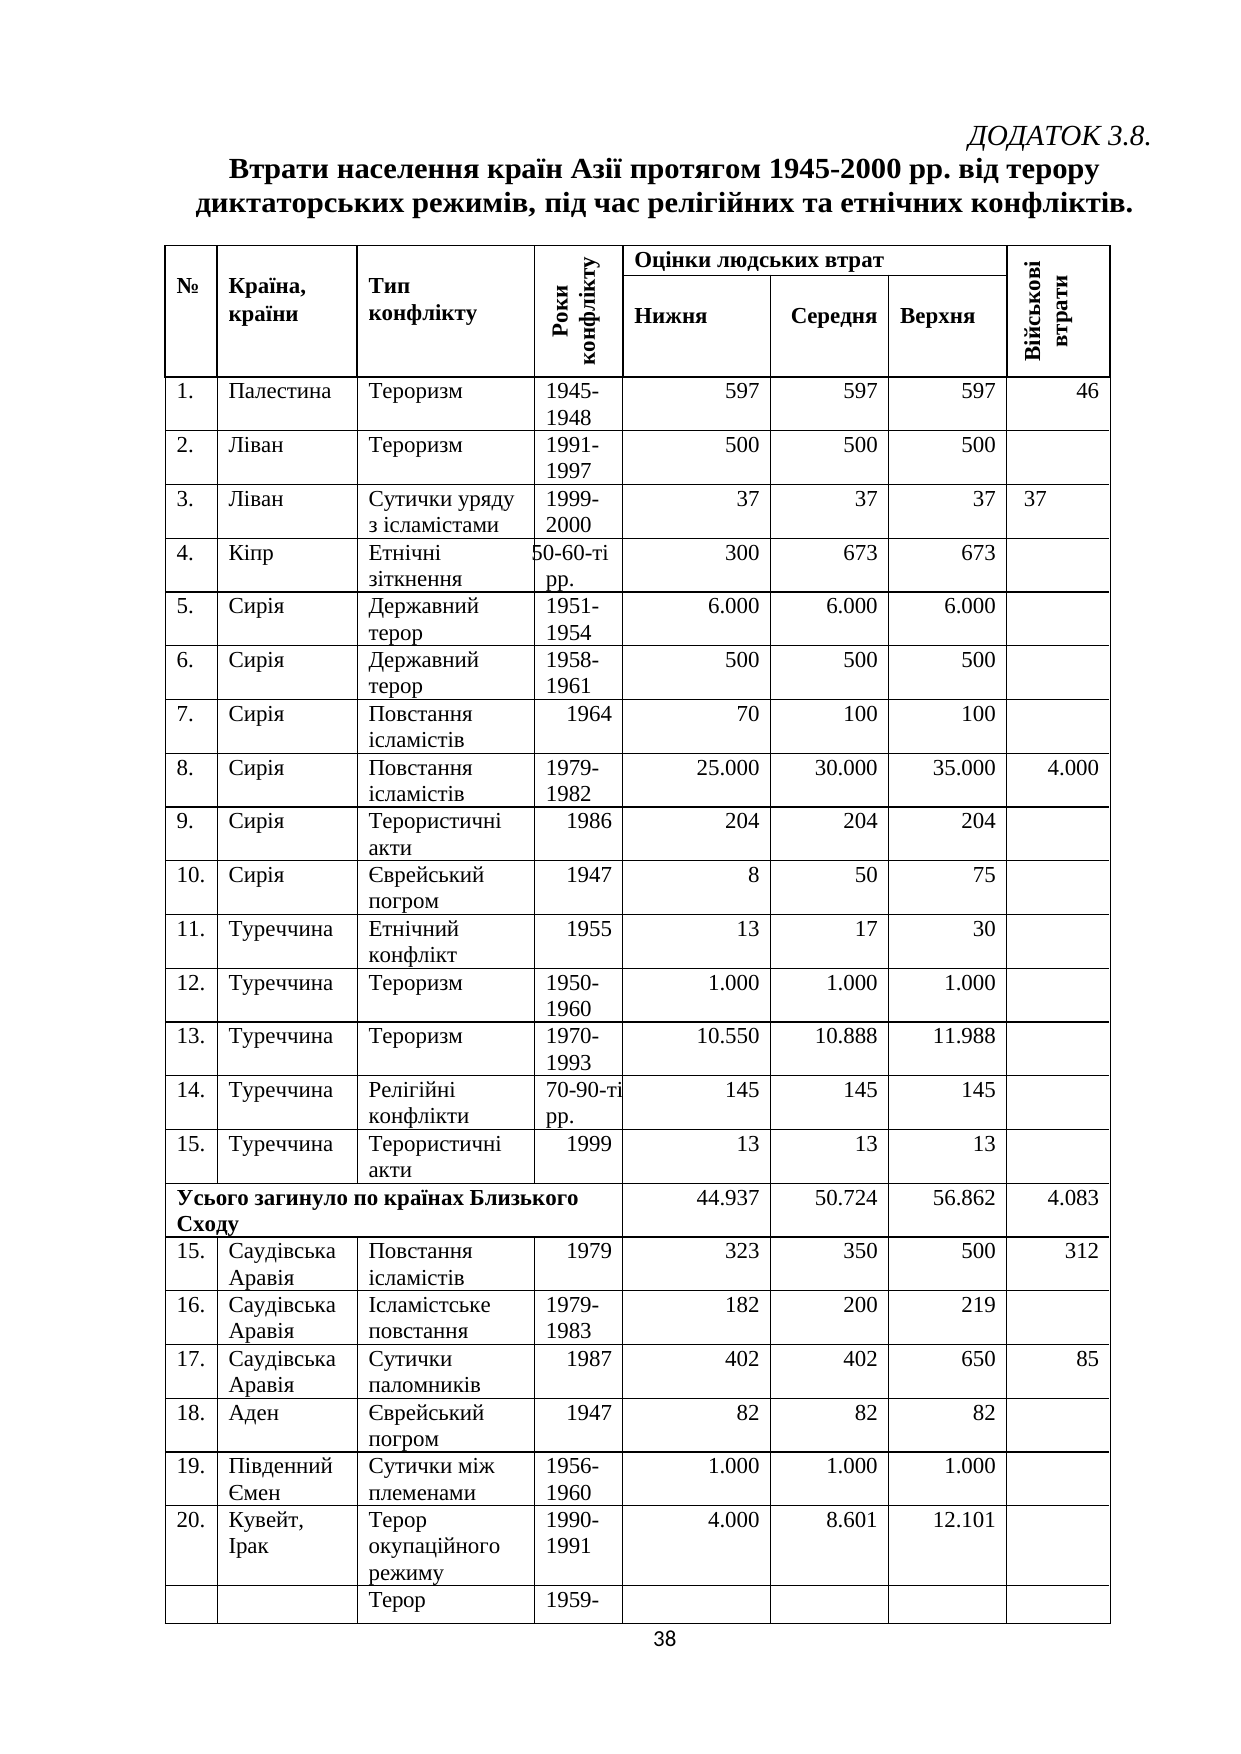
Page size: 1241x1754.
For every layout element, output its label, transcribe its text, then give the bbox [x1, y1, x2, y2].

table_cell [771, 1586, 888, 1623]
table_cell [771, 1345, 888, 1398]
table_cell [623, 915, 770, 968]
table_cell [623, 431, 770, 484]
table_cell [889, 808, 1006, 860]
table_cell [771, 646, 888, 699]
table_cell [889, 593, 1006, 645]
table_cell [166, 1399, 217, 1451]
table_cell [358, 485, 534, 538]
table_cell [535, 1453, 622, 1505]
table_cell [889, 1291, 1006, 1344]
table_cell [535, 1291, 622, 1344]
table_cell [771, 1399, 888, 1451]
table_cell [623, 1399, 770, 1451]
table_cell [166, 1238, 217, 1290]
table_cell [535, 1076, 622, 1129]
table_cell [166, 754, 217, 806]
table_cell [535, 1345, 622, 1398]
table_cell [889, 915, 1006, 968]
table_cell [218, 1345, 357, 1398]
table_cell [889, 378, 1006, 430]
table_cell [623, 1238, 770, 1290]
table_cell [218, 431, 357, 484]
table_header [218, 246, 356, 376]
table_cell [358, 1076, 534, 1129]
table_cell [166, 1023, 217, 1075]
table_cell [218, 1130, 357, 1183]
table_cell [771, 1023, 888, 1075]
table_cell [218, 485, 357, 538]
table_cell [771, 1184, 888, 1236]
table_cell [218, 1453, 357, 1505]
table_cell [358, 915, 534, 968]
text ДОДАТОК 3.8. [177, 118, 1152, 152]
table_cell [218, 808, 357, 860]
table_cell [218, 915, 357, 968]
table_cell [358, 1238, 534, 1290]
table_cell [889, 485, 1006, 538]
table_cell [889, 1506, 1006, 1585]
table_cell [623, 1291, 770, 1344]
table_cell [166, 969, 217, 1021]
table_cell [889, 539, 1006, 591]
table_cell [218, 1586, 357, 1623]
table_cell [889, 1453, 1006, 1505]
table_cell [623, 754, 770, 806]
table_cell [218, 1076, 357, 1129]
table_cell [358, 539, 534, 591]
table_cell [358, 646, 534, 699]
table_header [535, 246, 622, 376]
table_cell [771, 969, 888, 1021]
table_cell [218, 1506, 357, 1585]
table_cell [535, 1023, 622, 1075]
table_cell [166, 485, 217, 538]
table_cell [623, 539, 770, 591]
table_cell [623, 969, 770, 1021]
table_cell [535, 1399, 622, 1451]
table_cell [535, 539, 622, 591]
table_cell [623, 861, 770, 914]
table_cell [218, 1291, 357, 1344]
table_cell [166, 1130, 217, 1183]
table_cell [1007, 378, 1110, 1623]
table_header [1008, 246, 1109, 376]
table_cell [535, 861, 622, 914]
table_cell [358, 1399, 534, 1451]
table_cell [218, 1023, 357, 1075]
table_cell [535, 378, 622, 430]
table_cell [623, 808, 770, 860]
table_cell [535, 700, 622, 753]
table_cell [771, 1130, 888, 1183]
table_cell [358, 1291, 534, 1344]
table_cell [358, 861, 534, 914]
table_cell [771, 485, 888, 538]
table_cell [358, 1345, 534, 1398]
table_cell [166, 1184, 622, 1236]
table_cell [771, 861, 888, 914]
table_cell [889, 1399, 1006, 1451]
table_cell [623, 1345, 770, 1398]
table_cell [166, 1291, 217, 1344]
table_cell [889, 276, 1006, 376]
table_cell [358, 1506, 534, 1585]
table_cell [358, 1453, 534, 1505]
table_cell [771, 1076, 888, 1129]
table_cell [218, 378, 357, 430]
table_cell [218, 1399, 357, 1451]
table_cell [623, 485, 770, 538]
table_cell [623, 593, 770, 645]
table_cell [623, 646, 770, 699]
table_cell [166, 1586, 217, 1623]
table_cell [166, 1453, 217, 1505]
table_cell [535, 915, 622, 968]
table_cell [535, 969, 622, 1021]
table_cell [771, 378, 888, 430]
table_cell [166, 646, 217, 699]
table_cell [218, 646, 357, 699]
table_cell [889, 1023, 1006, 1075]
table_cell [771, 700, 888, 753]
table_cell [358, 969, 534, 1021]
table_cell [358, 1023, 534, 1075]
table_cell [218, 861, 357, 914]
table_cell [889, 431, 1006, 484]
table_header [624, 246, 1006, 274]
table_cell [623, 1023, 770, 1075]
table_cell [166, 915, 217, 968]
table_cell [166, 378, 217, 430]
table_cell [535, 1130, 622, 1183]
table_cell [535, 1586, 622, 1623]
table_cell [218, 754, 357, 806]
subtitle Втрати населення країн Азії протягом 1945-2000 рр. від терору диктаторських режимів, під час релігійних та етнічних конфліктів. [177, 152, 1152, 219]
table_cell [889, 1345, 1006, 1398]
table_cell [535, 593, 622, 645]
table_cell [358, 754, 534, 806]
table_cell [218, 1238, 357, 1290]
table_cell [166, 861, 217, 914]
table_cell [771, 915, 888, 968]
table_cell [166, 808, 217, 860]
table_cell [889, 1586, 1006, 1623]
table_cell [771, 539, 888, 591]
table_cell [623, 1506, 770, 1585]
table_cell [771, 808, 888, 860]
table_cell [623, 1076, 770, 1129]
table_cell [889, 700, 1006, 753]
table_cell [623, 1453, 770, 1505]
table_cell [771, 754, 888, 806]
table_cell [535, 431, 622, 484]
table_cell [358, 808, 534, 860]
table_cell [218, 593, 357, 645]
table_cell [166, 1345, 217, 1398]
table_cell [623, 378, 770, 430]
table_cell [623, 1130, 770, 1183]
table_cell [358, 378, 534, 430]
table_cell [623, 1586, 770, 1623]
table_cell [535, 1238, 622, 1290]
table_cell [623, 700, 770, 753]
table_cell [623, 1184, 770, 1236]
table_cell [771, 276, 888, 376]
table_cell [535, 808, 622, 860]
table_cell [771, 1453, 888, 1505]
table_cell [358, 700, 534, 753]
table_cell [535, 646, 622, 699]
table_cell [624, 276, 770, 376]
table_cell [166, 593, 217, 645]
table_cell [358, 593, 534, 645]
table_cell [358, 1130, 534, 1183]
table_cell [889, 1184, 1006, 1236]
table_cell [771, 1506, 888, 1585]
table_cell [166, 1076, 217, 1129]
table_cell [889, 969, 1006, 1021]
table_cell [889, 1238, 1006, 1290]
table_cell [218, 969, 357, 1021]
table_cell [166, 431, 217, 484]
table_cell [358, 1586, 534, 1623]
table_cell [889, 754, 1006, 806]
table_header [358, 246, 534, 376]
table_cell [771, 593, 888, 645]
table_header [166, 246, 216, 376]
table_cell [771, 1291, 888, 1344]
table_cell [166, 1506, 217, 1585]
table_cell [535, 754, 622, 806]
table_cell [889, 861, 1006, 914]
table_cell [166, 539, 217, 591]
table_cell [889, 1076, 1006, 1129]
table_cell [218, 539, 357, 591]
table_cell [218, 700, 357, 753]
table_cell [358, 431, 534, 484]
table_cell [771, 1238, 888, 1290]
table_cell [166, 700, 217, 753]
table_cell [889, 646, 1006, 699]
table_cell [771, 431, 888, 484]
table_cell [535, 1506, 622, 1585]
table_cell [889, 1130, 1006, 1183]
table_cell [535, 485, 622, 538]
